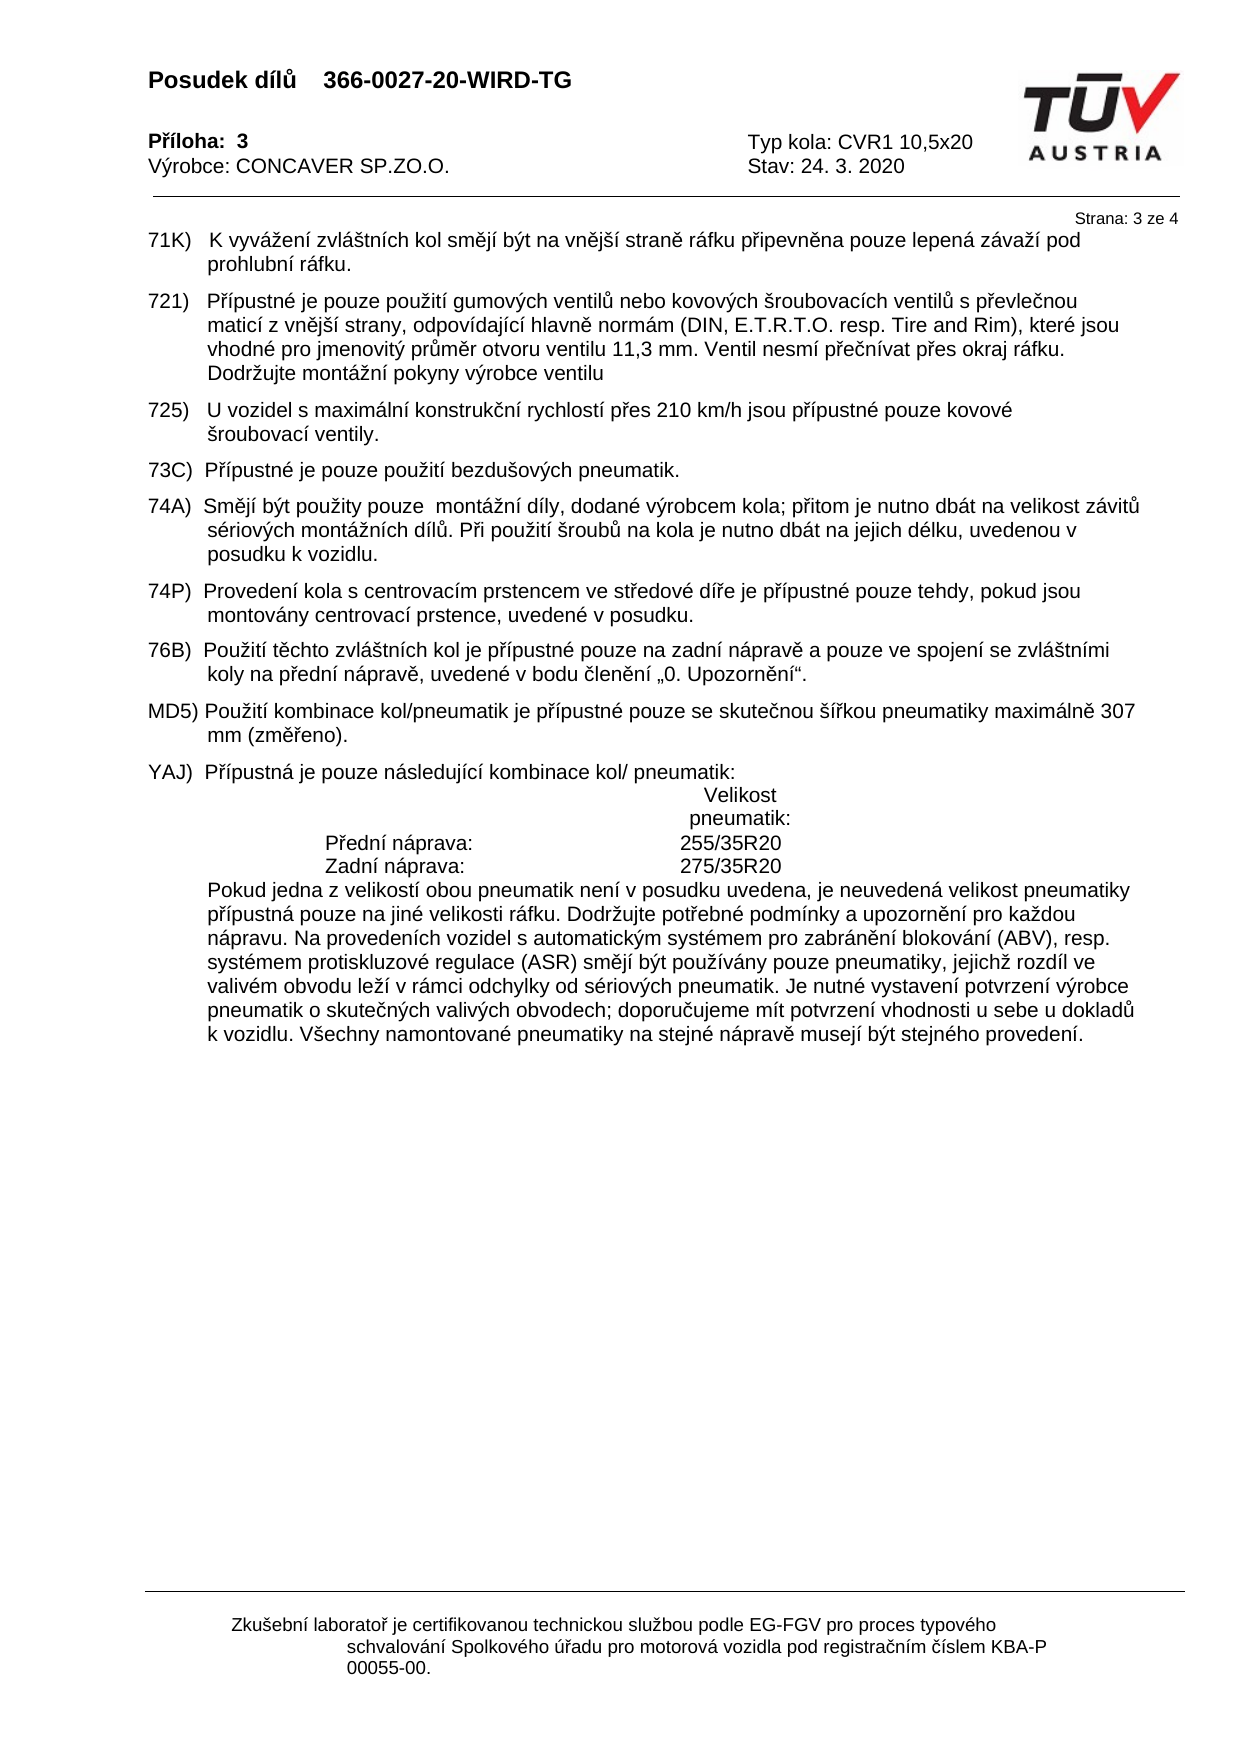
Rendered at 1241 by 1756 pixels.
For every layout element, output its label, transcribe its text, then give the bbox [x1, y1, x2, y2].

text Přední náprava: 255/35R20 [325, 830, 1136, 854]
text 73C) Přípustné je pouze použití bezdušových pneumatik. [148, 458, 1136, 482]
text 76B) Použití těchto zvláštních kol je přípustné pouze na zadní nápravě a pouze ve spojení se zvláštními koly na přední nápravě, uvedené v bodu členění „0. Upozornění“. [148, 638, 1136, 686]
text Strana: 3 ze 4 [133, 209, 1178, 228]
text MD5) Použití kombinace kol/pneumatik je přípustné pouze se skutečnou šířkou pneumatiky maximálně 307 mm (změřeno). [148, 699, 1160, 747]
text Zadní náprava: 275/35R20 [325, 854, 1136, 878]
text 721) Přípustné je pouze použití gumových ventilů nebo kovových šroubovacích ventilů s převlečnou maticí z vnější strany, odpovídající hlavně normám (DIN, E.T.R.T.O. resp. Tire and Rim), které jsou vhodné pro jmenovitý průměr otvoru ventilu 11,3 mm. Ventil nesmí přečnívat přes okraj ráfku. Dodržujte montážní pokyny výrobce ventilu [148, 289, 1136, 384]
text Pokud jedna z velikostí obou pneumatik není v posudku uvedena, je neuvedená velikost pneumatiky přípustná pouze na jiné velikosti ráfku. Dodržujte potřebné podmínky a upozornění pro každou nápravu. Na provedeních vozidel s automatickým systémem pro zabránění blokování (ABV), resp. systémem protiskluzové regulace (ASR) smějí být používány pouze pneumatiky, jejichž rozdíl ve valivém obvodu leží v rámci odchylky od sériových pneumatik. Je nutné vystavení potvrzení výrobce pneumatik o skutečných valivých obvodech; doporučujeme mít potvrzení vhodnosti u sebe u dokladů k vozidlu. Všechny namontované pneumatiky na stejné nápravě musejí být stejného provedení. [207, 878, 1136, 1046]
text Velikost pneumatik: [678, 784, 802, 830]
text 74A) Smějí být použity pouze montážní díly, dodané výrobcem kola; přitom je nutno dbát na velikost závitů sériových montážních dílů. Při použití šroubů na kola je nutno dbát na jejich délku, uvedenou v posudku k vozidlu. [148, 495, 1152, 566]
picture [1018, 70, 1184, 172]
text 71K) K vyvážení zvláštních kol smějí být na vnější straně ráfku připevněna pouze lepená závaží pod prohlubní ráfku. [148, 228, 1136, 276]
text YAJ) Přípustná je pouze následující kombinace kol/ pneumatik: [148, 760, 1136, 784]
text 725) U vozidel s maximální konstrukční rychlostí přes 210 km/h jsou přípustné pouze kovové šroubovací ventily. [148, 397, 1034, 445]
text 74P) Provedení kola s centrovacím prstencem ve středové díře je přípustné pouze tehdy, pokud jsou montovány centrovací prstence, uvedené v posudku. [148, 578, 1136, 626]
